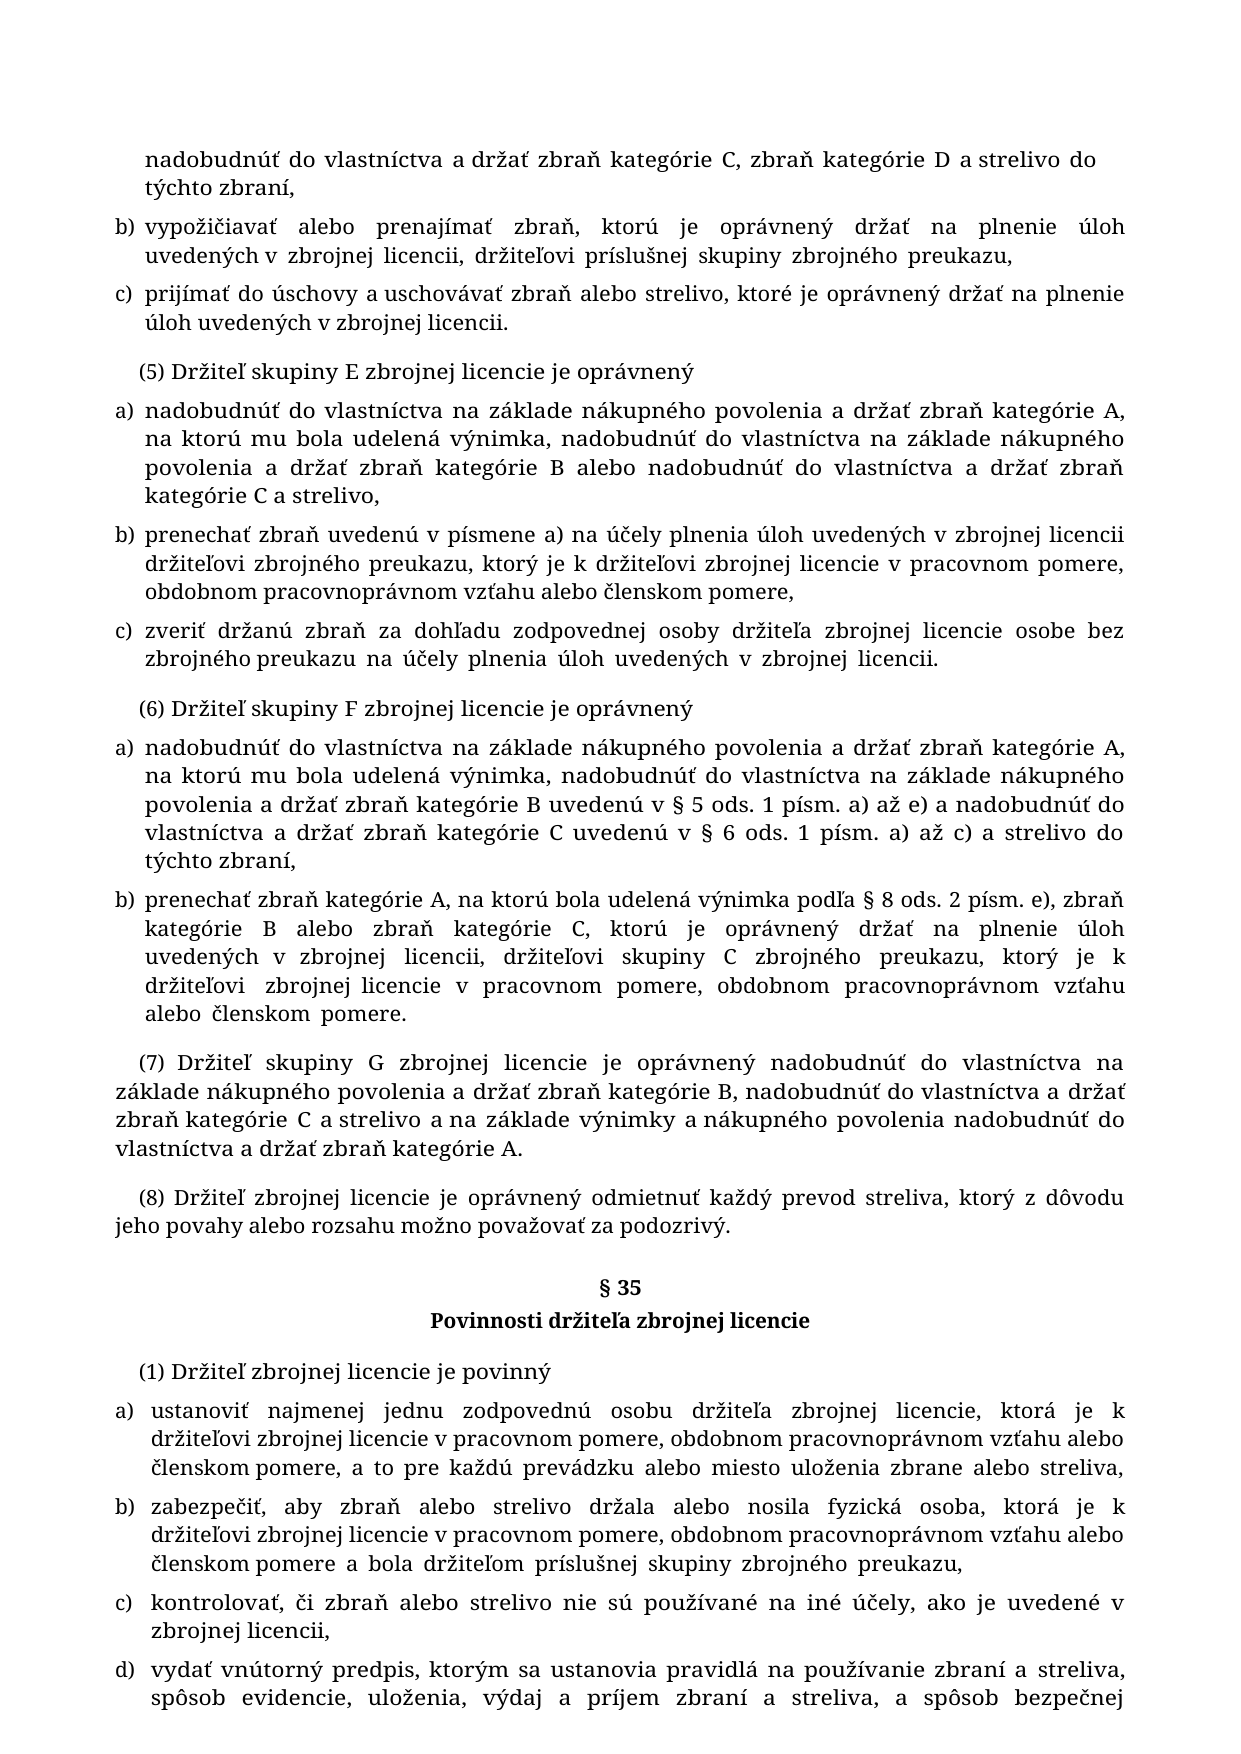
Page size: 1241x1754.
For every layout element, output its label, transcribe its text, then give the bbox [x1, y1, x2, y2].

text § 35 [115, 1273, 1125, 1302]
list nadobudnúť do vlastníctva na základe nákupného povolenia a držať zbraň kategórie A, na ktorú mu bola udelená výnimka, nadobudnúť do vlastníctva na základe nákupného povolenia a držať zbraň kategórie B alebo nadobudnúť do vlastníctva a držať zbraň kategórie C a strelivo, [115, 396, 1125, 510]
list zabezpečiť, aby zbraň alebo strelivo držala alebo nosila fyzická osoba, ktorá je k držiteľovi zbrojnej licencie v pracovnom pomere, obdobnom pracovnoprávnom vzťahu alebo členskom pomere a bola držiteľom príslušnej skupiny zbrojného preukazu, [115, 1492, 1125, 1577]
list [115, 1655, 1125, 1712]
list prenechať zbraň kategórie A, na ktorú bola udelená výnimka podľa § 8 ods. 2 písm. e), zbraň kategórie B alebo zbraň kategórie C, ktorú je oprávnený držať na plnenie úloh uvedených v zbrojnej licencii, držiteľovi skupiny C zbrojného preukazu, ktorý je k držiteľovi zbrojnej licencie v pracovnom pomere, obdobnom pracovnoprávnom vzťahu alebo členskom pomere. [115, 886, 1125, 1028]
list nadobudnúť do vlastníctva na základe nákupného povolenia a držať zbraň kategórie A, na ktorú mu bola udelená výnimka, nadobudnúť do vlastníctva na základe nákupného povolenia a držať zbraň kategórie B uvedenú v § 5 ods. 1 písm. a) až e) a nadobudnúť do vlastníctva a držať zbraň kategórie C uvedenú v § 6 ods. 1 písm. a) až c) a strelivo do týchto zbraní, [115, 733, 1125, 875]
list Držiteľ skupiny E zbrojnej licencie je oprávnený [139, 357, 1136, 386]
list Držiteľ zbrojnej licencie je povinný [139, 1357, 1136, 1386]
list prenechať zbraň uvedenú v písmene a) na účely plnenia úloh uvedených v zbrojnej licencii držiteľovi zbrojného preukazu, ktorý je k držiteľovi zbrojnej licencie v pracovnom pomere, obdobnom pracovnoprávnom vzťahu alebo členskom pomere, [115, 520, 1125, 606]
list Držiteľ skupiny F zbrojnej licencie je oprávnený [139, 694, 1136, 722]
text Povinnosti držiteľa zbrojnej licencie [115, 1306, 1125, 1335]
list prijímať do úschovy a uschovávať zbraň alebo strelivo, ktoré je oprávnený držať na plnenie úloh uvedených v zbrojnej licencii. [115, 279, 1125, 336]
list kontrolovať, či zbraň alebo strelivo nie sú používané na iné účely, ako je uvedené v zbrojnej licencii, [115, 1588, 1125, 1644]
list Držiteľ skupiny G zbrojnej licencie je oprávnený nadobudnúť do vlastníctva na základe nákupného povolenia a držať zbraň kategórie B, nadobudnúť do vlastníctva a držať zbraň kategórie C a strelivo a na základe výnimky a nákupného povolenia nadobudnúť do vlastníctva a držať zbraň kategórie A. [115, 1048, 1125, 1162]
list zveriť držanú zbraň za dohľadu zodpovednej osoby držiteľa zbrojnej licencie osobe bez zbrojného preukazu na účely plnenia úloh uvedených v zbrojnej licencii. [115, 616, 1125, 673]
list Držiteľ zbrojnej licencie je oprávnený odmietnuť každý prevod streliva, ktorý z dôvodu jeho povahy alebo rozsahu možno považovať za podozrivý. [115, 1183, 1125, 1240]
list vypožičiavať alebo prenajímať zbraň, ktorú je oprávnený držať na plnenie úloh uvedených v zbrojnej licencii, držiteľovi príslušnej skupiny zbrojného preukazu, [115, 212, 1125, 269]
list ustanoviť najmenej jednu zodpovednú osobu držiteľa zbrojnej licencie, ktorá je k držiteľovi zbrojnej licencie v pracovnom pomere, obdobnom pracovnoprávnom vzťahu alebo členskom pomere, a to pre každú prevádzku alebo miesto uloženia zbrane alebo streliva, [115, 1396, 1125, 1481]
text nadobudnúť do vlastníctva a držať zbraň kategórie C, zbraň kategórie D a strelivo do týchto zbraní, [144, 145, 1136, 202]
